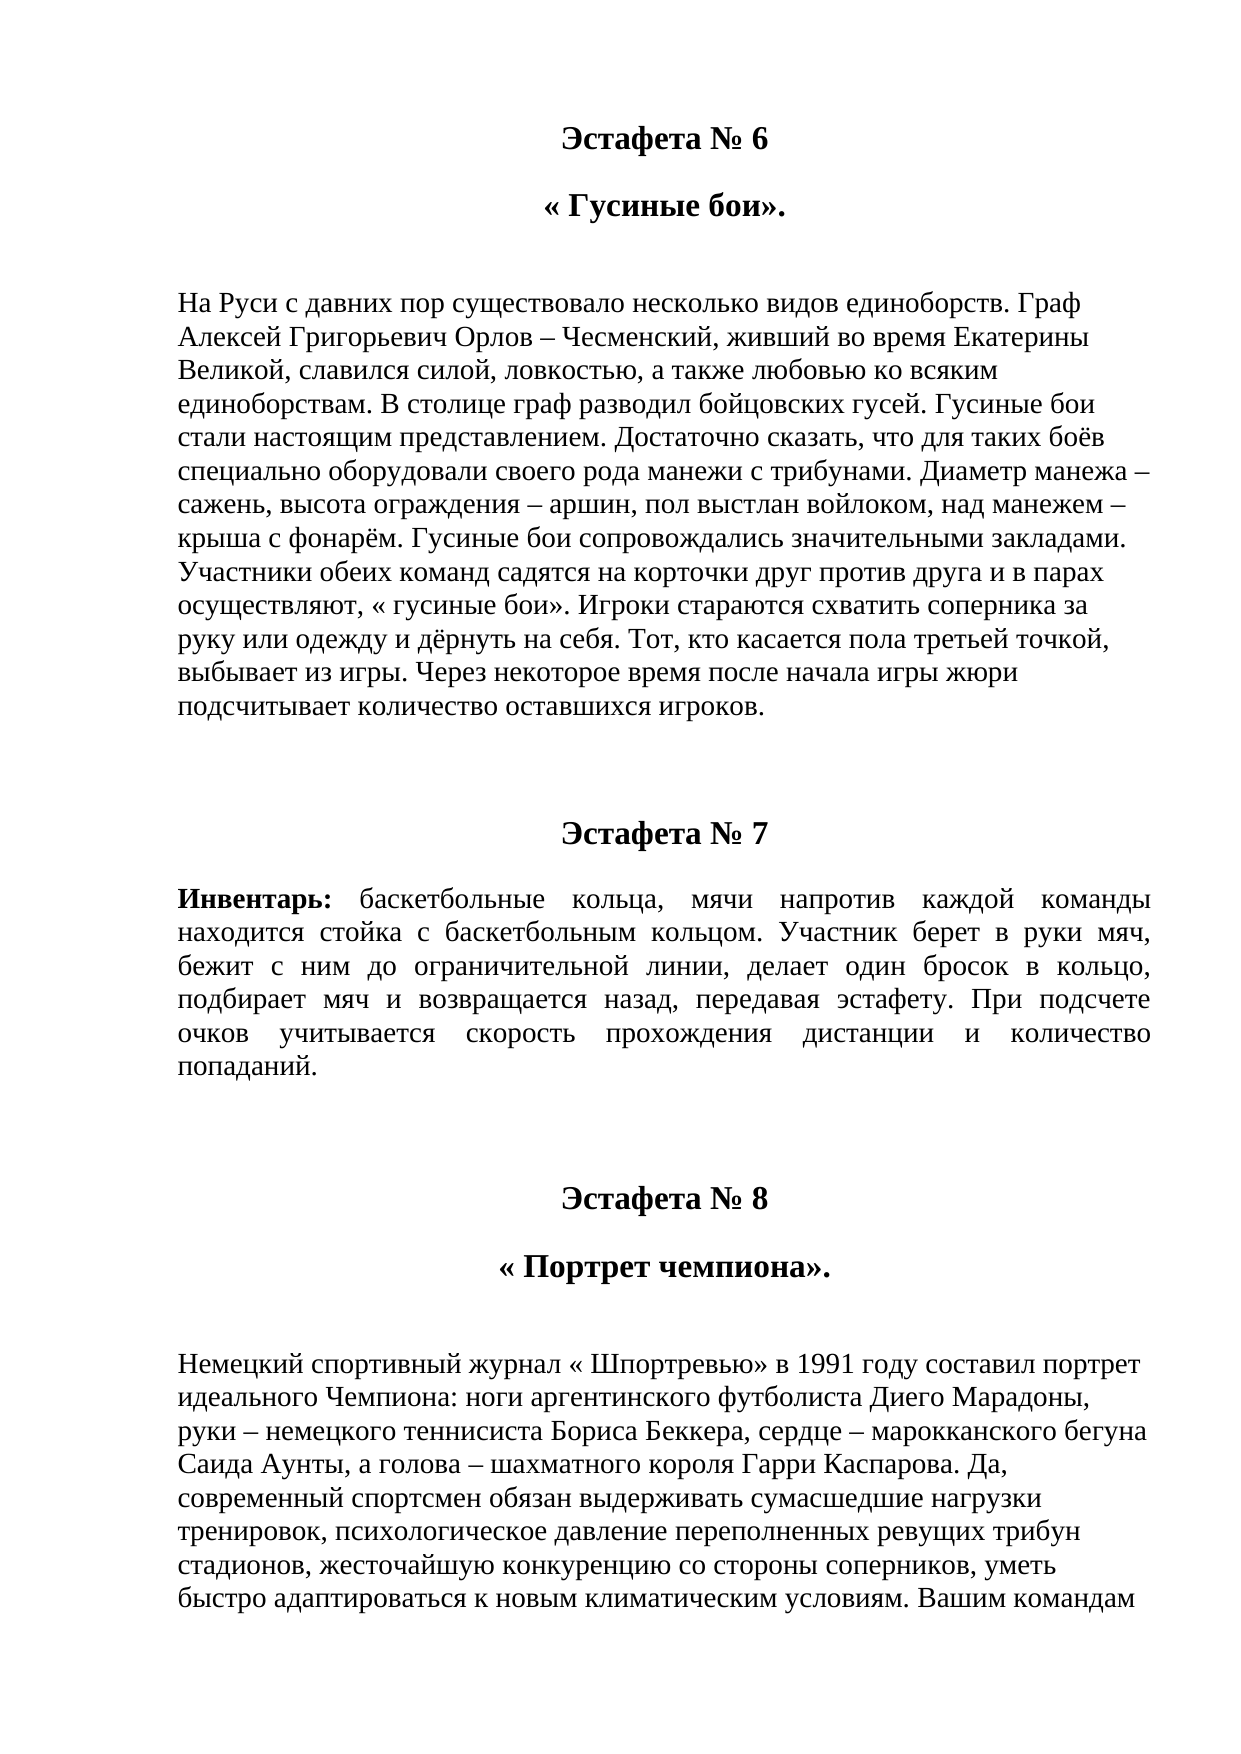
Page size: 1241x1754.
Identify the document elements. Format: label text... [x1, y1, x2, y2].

text Эстафета № 7 [177, 813, 1152, 852]
text Инвентарь: баскетбольные кольца, мячи напротив каждой команды находится стойка с баскетбольным кольцом. Участник берет в руки мяч, бежит с ним до ограничительной линии, делает один бросок в кольцо, подбирает мяч и возвращается назад, передавая эстафету. При подсчете очков учитывается скорость прохождения дистанции и количество попаданий. [177, 881, 1152, 1082]
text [177, 1346, 1152, 1614]
text « Гусиные бои». [177, 186, 1152, 256]
text На Руси с давних пор существовало несколько видов единоборств. Граф Алексей Григорьевич Орлов – Чесменский, живший во время Екатерины Великой, славился силой, ловкостью, а также любовью ко всяким единоборствам. В столице граф разводил бойцовских гусей. Гусиные бои стали настоящим представлением. Достаточно сказать, что для таких боёв специально оборудовали своего рода манежи с трибунами. Диаметр манежа – сажень, высота ограждения – аршин, пол выстлан войлоком, над манежем – крыша с фонарём. Гусиные бои сопровождались значительными закладами. Участники обеих команд садятся на корточки друг против друга и в парах осуществляют, « гусиные бои». Игроки стараются схватить соперника за руку или одежду и дёрнуть на себя. Тот, кто касается пола третьей точкой, выбывает из игры. Через некоторое время после начала игры жюри подсчитывает количество оставшихся игроков. [177, 285, 1152, 721]
text Эстафета № 6 [177, 118, 1152, 156]
text « Портрет чемпиона». [177, 1246, 1152, 1317]
text Эстафета № 8 [177, 1179, 1152, 1217]
